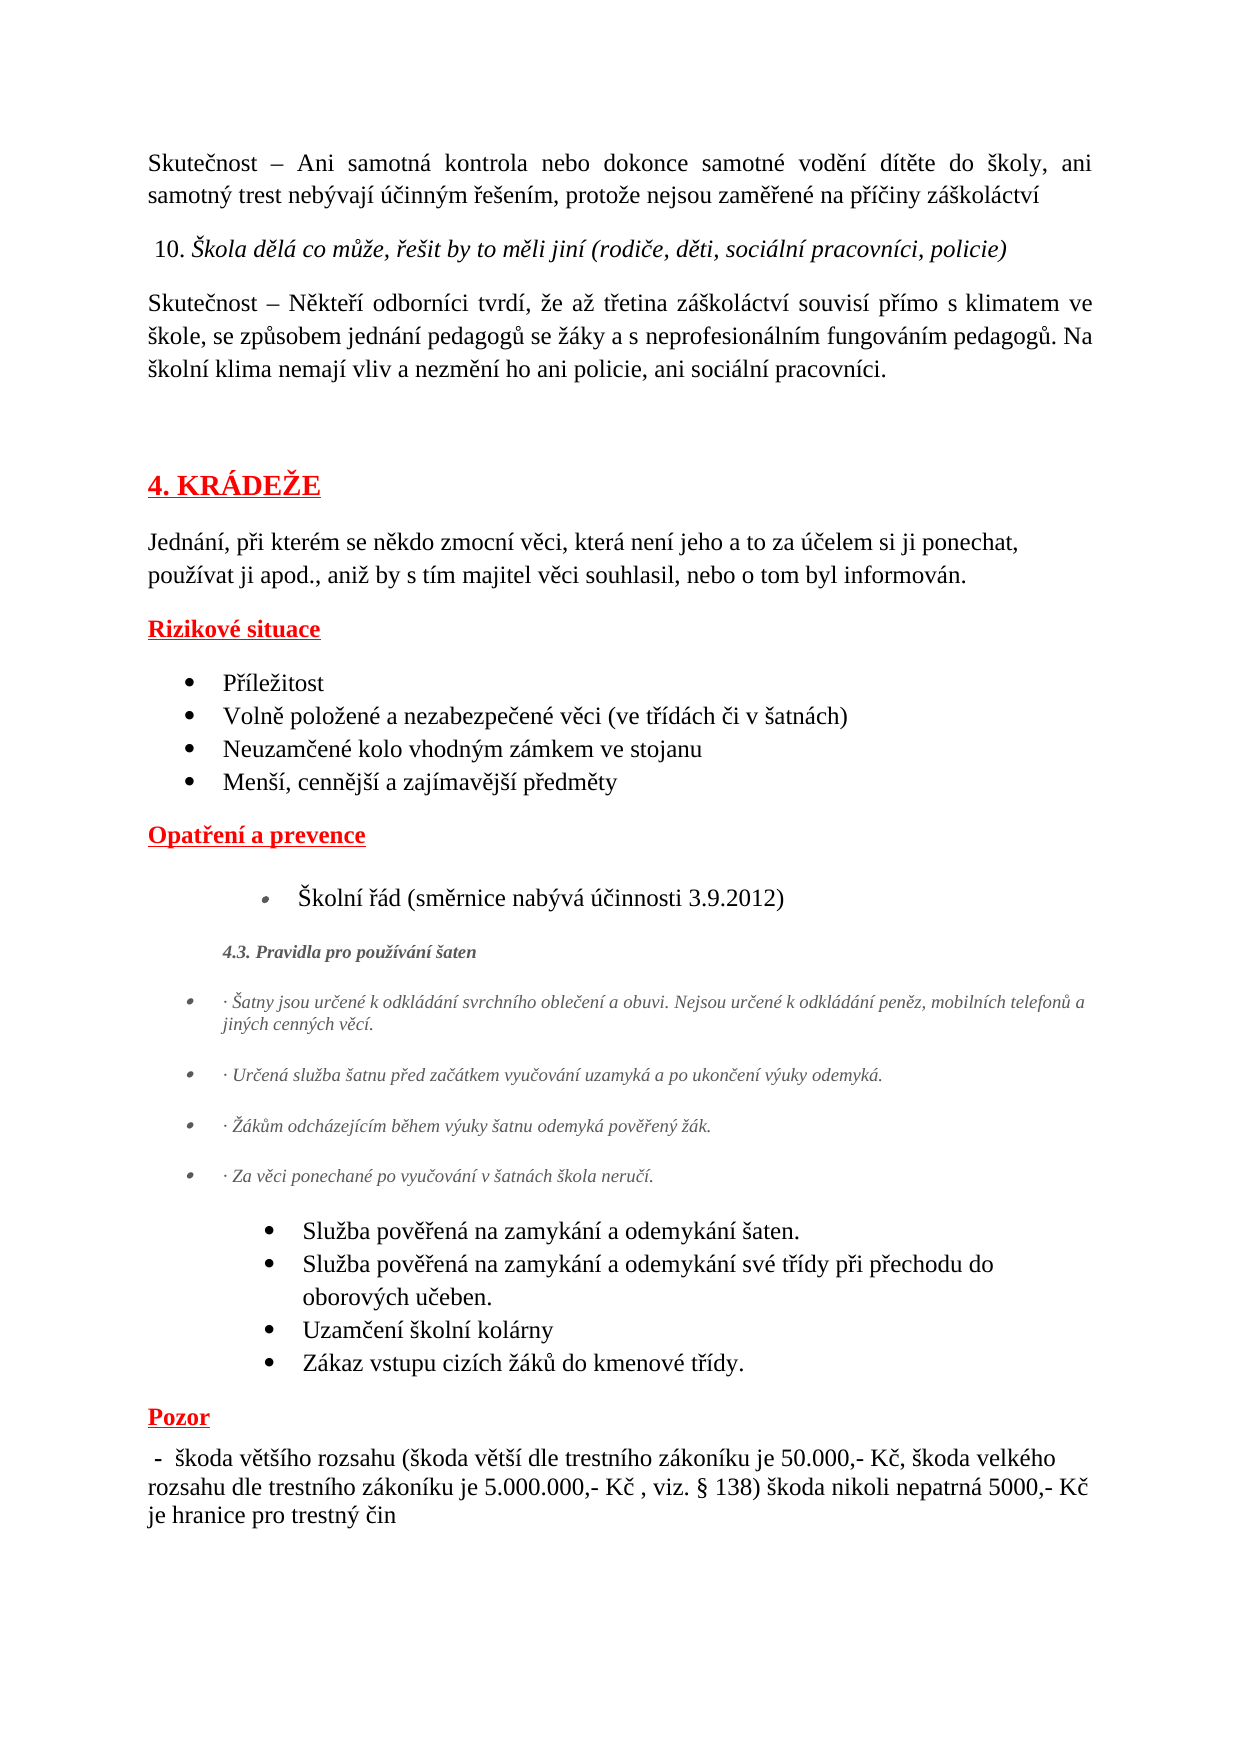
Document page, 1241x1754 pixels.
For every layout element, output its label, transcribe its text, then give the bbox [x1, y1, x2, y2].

text Skutečnost – Někteří odborníci tvrdí, že až třetina záškoláctví souvisí přímo s klimatem ve škole, se způsobem jednání pedagogů se žáky a s neprofesionálním fungováním pedagogů. Na školní klima nemají vliv a nezmění ho ani policie, ani sociální pracovníci. [148, 288, 1093, 383]
list · Šatny jsou určené k odkládání svrchního oblečení a obuvi. Nejsou určené k odkládání peněz, mobilních telefonů a jiných cenných věcí. [185, 991, 1093, 1034]
text Rizikové situace [148, 614, 1093, 643]
list Školní řád (směrnice nabývá účinnosti 3.9.2012) [260, 883, 1093, 912]
list Uzamčení školní kolárny [265, 1315, 1093, 1344]
list Volně položené a nezabezpečené věci (ve třídách či v šatnách) [185, 701, 1093, 729]
list · Za věci ponechané po vyučování v šatnách škola neručí. [185, 1165, 1093, 1187]
list Příležitost [185, 668, 1093, 696]
list Neuzamčené kolo vhodným zámkem ve stojanu [185, 734, 1093, 762]
list Zákaz vstupu cizích žáků do kmenové třídy. [265, 1348, 1093, 1377]
text 4.3. Pravidla pro používání šaten [223, 941, 1093, 962]
list Menší, cennější a zajímavější předměty [185, 767, 1093, 796]
text Skutečnost – Ani samotná kontrola nebo dokonce samotné vodění dítěte do školy, ani samotný trest nebývají účinným řešením, protože nejsou zaměřené na příčiny záškoláctví [148, 148, 1093, 209]
text Opatření a prevence [148, 821, 1093, 849]
text Jednání, při kterém se někdo zmocní věci, která není jeho a to za účelem si ji ponechat, používat ji apod., aniž by s tím majitel věci souhlasil, nebo o tom byl informován. [148, 527, 1093, 589]
list Služba pověřená na zamykání a odemykání šaten. [265, 1216, 1093, 1245]
text 10. Škola dělá co může, řešit by to měli jiní (rodiče, děti, sociální pracovníci, policie) [148, 234, 1093, 263]
text - škoda většího rozsahu (škoda větší dle trestního zákoníku je 50.000,- Kč, škoda velkého rozsahu dle trestního zákoníku je 5.000.000,- Kč , viz. § 138) škoda nikoli nepatrná 5000,- Kč je hranice pro trestný čin [148, 1443, 1093, 1529]
text 4. KRÁDEŽE [148, 468, 1093, 501]
list · Žákům odcházejícím během výuky šatnu odemyká pověřený žák. [185, 1114, 1093, 1136]
list Služba pověřená na zamykání a odemykání své třídy při přechodu do oborových učeben. [265, 1249, 1093, 1311]
list · Určená služba šatnu před začátkem vyučování uzamyká a po ukončení výuky odemyká. [185, 1064, 1093, 1085]
text Pozor [148, 1402, 1093, 1431]
